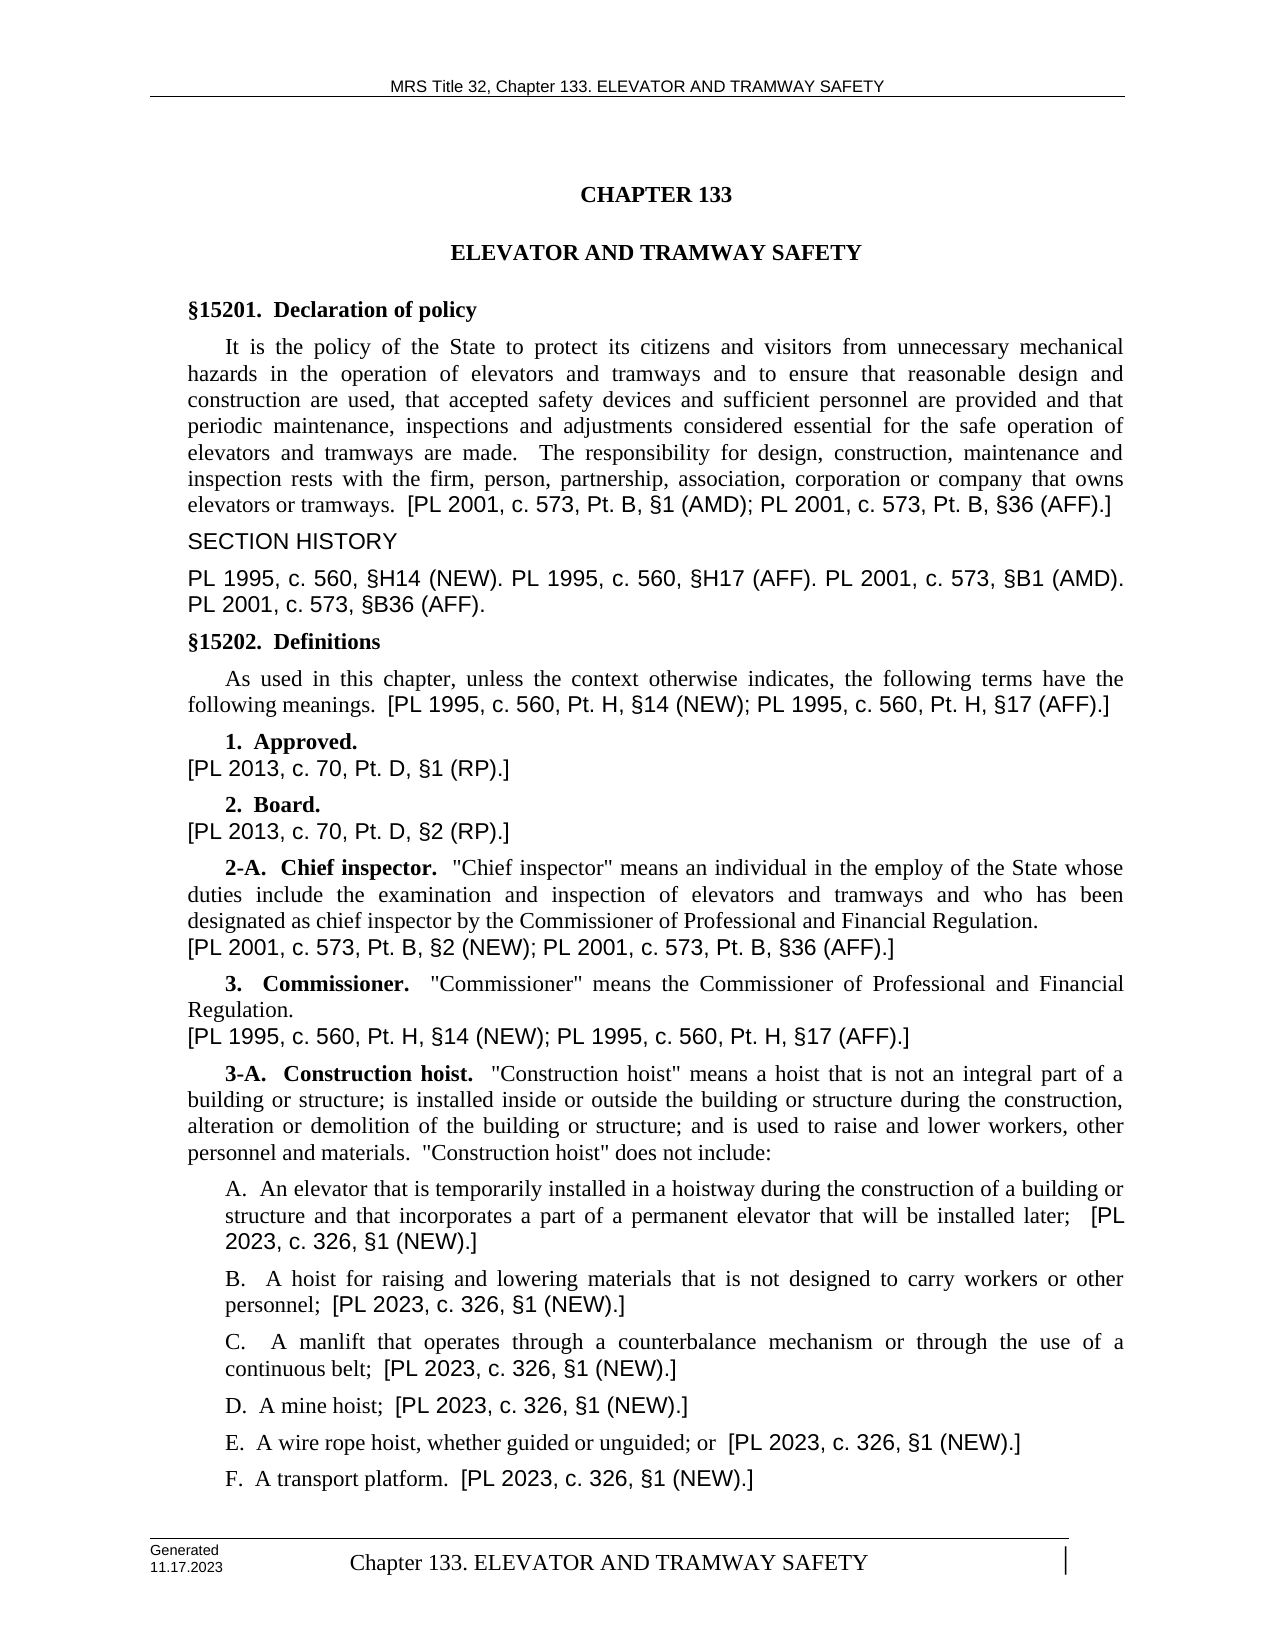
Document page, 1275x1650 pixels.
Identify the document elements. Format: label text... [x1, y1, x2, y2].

text 2. Board. [187, 791, 1125, 818]
text 3-A. Construction hoist. "Construction hoist" means a hoist that is not an integral part of a building or structure; is installed inside or outside the building or structure during the construction, alteration or demolition of the building or structure; and is used to raise and lower workers, other personnel and materials. "Construction hoist" does not include: [187, 1060, 1125, 1165]
text §15202. Definitions [187, 628, 1125, 654]
text C. A manlift that operates through a counterbalance mechanism or through the use of a continuous belt; [PL 2023, c. 326, §1 (NEW).] [225, 1328, 1125, 1381]
text [PL 1995, c. 560, Pt. H, §14 (NEW); PL 1995, c. 560, Pt. H, §17 (AFF).] [187, 1023, 1125, 1049]
text ELEVATOR AND TRAMWAY SAFETY [187, 239, 1125, 265]
text 3. Commissioner. "Commissioner" means the Commissioner of Professional and Financial Regulation. [187, 970, 1125, 1023]
text 1. Approved. [187, 728, 1125, 754]
text SECTION HISTORY [187, 528, 1125, 554]
text 2-A. Chief inspector. "Chief inspector" means an individual in the employ of the State whose duties include the examination and inspection of elevators and tramways and who has been designated as chief inspector by the Commissioner of Professional and Financial Regulation. [187, 854, 1125, 933]
text D. A mine hoist; [PL 2023, c. 326, §1 (NEW).] [225, 1392, 1125, 1418]
text B. A hoist for raising and lowering materials that is not designed to carry workers or other personnel; [PL 2023, c. 326, §1 (NEW).] [225, 1265, 1125, 1318]
text It is the policy of the State to protect its citizens and visitors from unnecessary mechanical hazards in the operation of elevators and tramways and to ensure that reasonable design and construction are used, that accepted safety devices and sufficient personnel are provided and that periodic maintenance, inspections and adjustments considered essential for the safe operation of elevators and tramways are made. The responsibility for design, construction, maintenance and inspection rests with the firm, person, partnership, association, corporation or company that owns elevators or tramways. [PL 2001, c. 573, Pt. B, §1 (AMD); PL 2001, c. 573, Pt. B, §36 (AFF).] [187, 333, 1125, 518]
text CHAPTER 133 [187, 181, 1125, 208]
text [PL 2013, c. 70, Pt. D, §1 (RP).] [187, 754, 1125, 781]
text PL 1995, c. 560, §H14 (NEW). PL 1995, c. 560, §H17 (AFF). PL 2001, c. 573, §B1 (AMD). PL 2001, c. 573, §B36 (AFF). [187, 565, 1125, 618]
text [PL 2001, c. 573, Pt. B, §2 (NEW); PL 2001, c. 573, Pt. B, §36 (AFF).] [187, 933, 1125, 960]
text As used in this chapter, unless the context otherwise indicates, the following terms have the following meanings. [PL 1995, c. 560, Pt. H, §14 (NEW); PL 1995, c. 560, Pt. H, §17 (AFF).] [187, 665, 1125, 718]
text §15201. Declaration of policy [187, 296, 1125, 323]
text [PL 2013, c. 70, Pt. D, §2 (RP).] [187, 818, 1125, 844]
text F. A transport platform. [PL 2023, c. 326, §1 (NEW).] [225, 1465, 1125, 1492]
text E. A wire rope hoist, whether guided or unguided; or [PL 2023, c. 326, §1 (NEW).] [225, 1428, 1125, 1455]
text A. An elevator that is temporarily installed in a hoistway during the construction of a building or structure and that incorporates a part of a permanent elevator that will be installed later; [PL 2023, c. 326, §1 (NEW).] [225, 1176, 1125, 1255]
